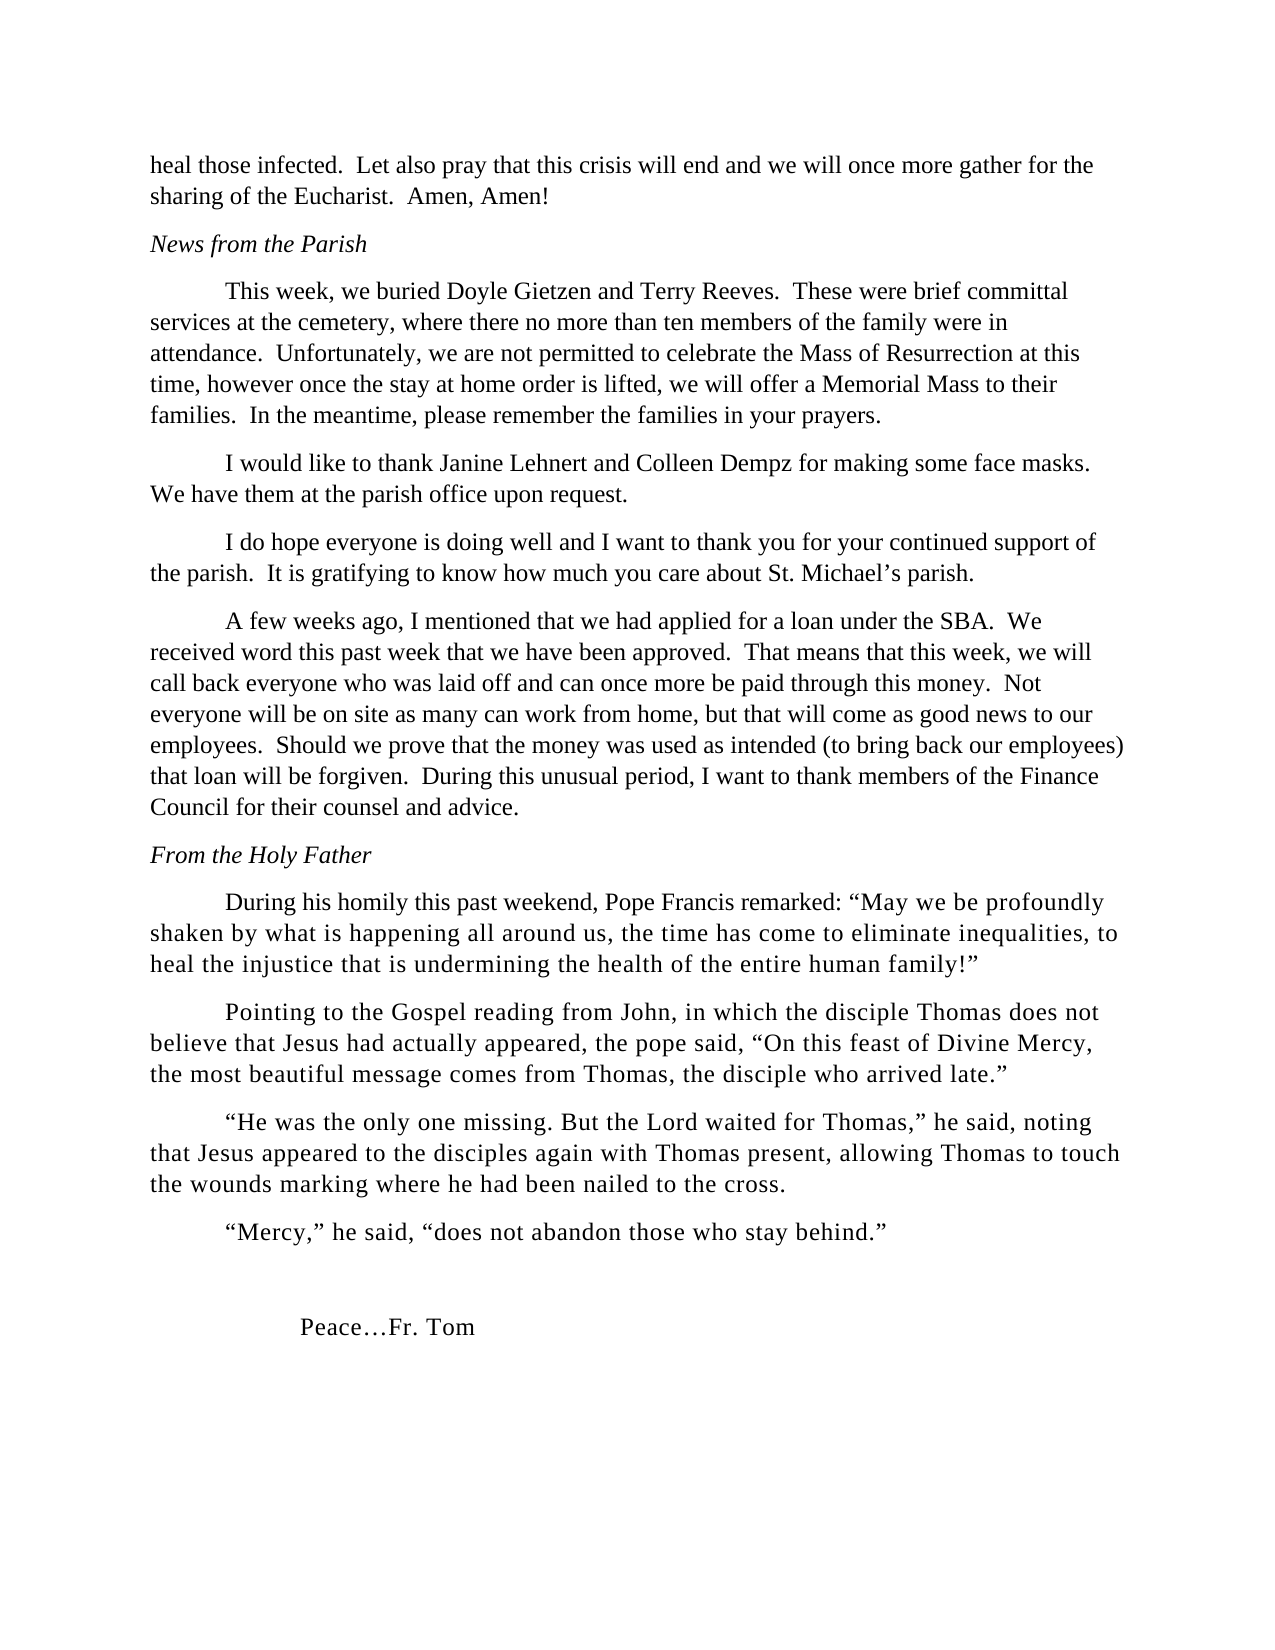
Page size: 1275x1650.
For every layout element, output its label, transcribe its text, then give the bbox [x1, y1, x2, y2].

text News from the Parish [150, 229, 1125, 257]
text During his homily this past weekend, Pope Francis remarked: “May we be profoundly shaken by what is happening all around us, the time has come to eliminate inequalities, to heal the injustice that is undermining the health of the entire human family!” [150, 887, 1125, 978]
text This week, we buried Doyle Gietzen and Terry Reeves. These were brief committal services at the cemetery, where there no more than ten members of the family were in attendance. Unfortunately, we are not permitted to celebrate the Mass of Resurrection at this time, however once the stay at home order is lifted, we will offer a Memorial Mass to their families. In the meantime, please remember the families in your prayers. [150, 276, 1125, 429]
text “He was the only one missing. But the Lord waited for Thomas,” he said, noting that Jesus appeared to the disciples again with Thomas present, allowing Thomas to touch the wounds marking where he had been nailed to the cross. [150, 1107, 1125, 1198]
text I do hope everyone is doing well and I want to thank you for your continued support of the parish. It is gratifying to know how much you care about St. Michael’s parish. [150, 527, 1125, 587]
text I would like to thank Janine Lehnert and Colleen Dempz for making some face masks. We have them at the parish office upon request. [150, 448, 1125, 508]
text Pointing to the Gospel reading from John, in which the disciple Thomas does not believe that Jesus had actually appeared, the pope said, “On this feast of Divine Mercy, the most beautiful message comes from Thomas, the disciple who arrived late.” [150, 997, 1125, 1088]
text Peace…Fr. Tom [150, 1312, 1125, 1341]
text “Mercy,” he said, “does not abandon those who stay behind.” [150, 1217, 1125, 1246]
text From the Holy Father [150, 840, 1125, 868]
text A few weeks ago, I mentioned that we had applied for a loan under the SBA. We received word this past week that we have been approved. That means that this week, we will call back everyone who was laid off and can once more be paid through this money. Not everyone will be on site as many can work from home, but that will come as good news to our employees. Should we prove that the money was used as intended (to bring back our employees) that loan will be forgiven. During this unusual period, I want to thank members of the Finance Council for their counsel and advice. [150, 606, 1125, 821]
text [150, 150, 1125, 210]
